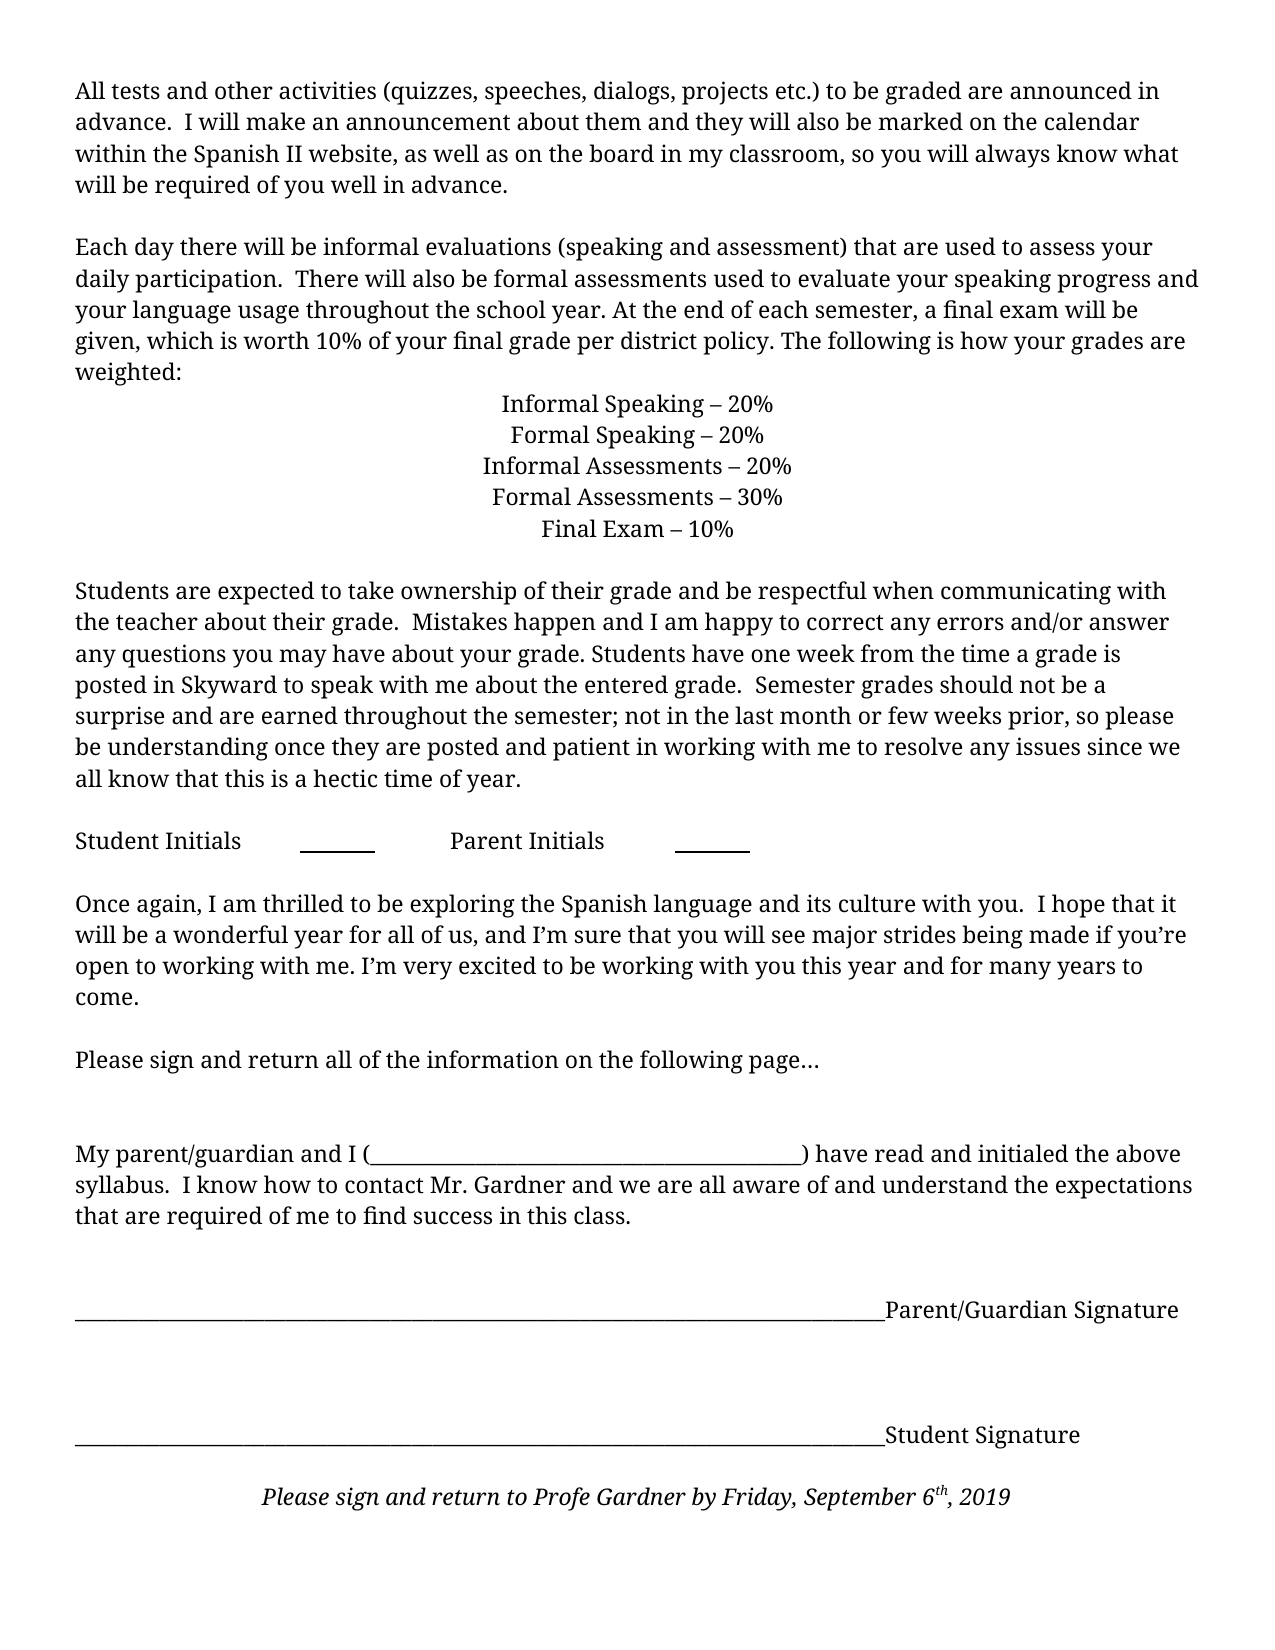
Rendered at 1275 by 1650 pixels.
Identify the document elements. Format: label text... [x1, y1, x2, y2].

text _____________________________________________________________________________Parent/Guardian Signature [75, 1294, 1200, 1325]
text Please sign and return all of the information on the following page… [75, 1044, 1200, 1075]
text All tests and other activities (quizzes, speeches, dialogs, projects etc.) to be graded are announced in advance. I will make an announcement about them and they will also be marked on the calendar within the Spanish II website, as well as on the board in my classroom, so you will always know what will be required of you well in advance. [75, 75, 1200, 200]
text My parent/guardian and I (_________________________________________) have read and initialed the above syllabus. I know how to contact Mr. Gardner and we are all aware of and understand the expectations that are required of me to find success in this class. [75, 1137, 1200, 1231]
text Student Initials Parent Initials [75, 825, 1200, 856]
text Formal Assessments – 30% [75, 481, 1200, 512]
text Students are expected to take ownership of their grade and be respectful when communicating with the teacher about their grade. Mistakes happen and I am happy to correct any errors and/or answer any questions you may have about your grade. Students have one week from the time a grade is posted in Skyward to speak with me about the entered grade. Semester grades should not be a surprise and are earned throughout the semester; not in the last month or few weeks prior, so please be understanding once they are posted and patient in working with me to resolve any issues since we all know that this is a hectic time of year. [75, 575, 1200, 794]
text Each day there will be informal evaluations (speaking and assessment) that are used to assess your daily participation. There will also be formal assessments used to evaluate your speaking progress and your language usage throughout the school year. At the end of each semester, a final exam will be given, which is worth 10% of your final grade per district policy. The following is how your grades are weighted: [75, 231, 1200, 387]
text Formal Speaking – 20% [75, 419, 1200, 450]
text Please sign and return to Profe Gardner by Friday, September 6th, 2019 [75, 1481, 1200, 1512]
text Final Exam – 10% [75, 512, 1200, 544]
text Informal Assessments – 20% [75, 450, 1200, 481]
text _____________________________________________________________________________Student Signature [75, 1419, 1200, 1450]
text Informal Speaking – 20% [75, 387, 1200, 419]
text Once again, I am thrilled to be exploring the Spanish language and its culture with you. I hope that it will be a wonderful year for all of us, and I’m sure that you will see major strides being made if you’re open to working with me. I’m very excited to be working with you this year and for many years to come. [75, 887, 1200, 1012]
